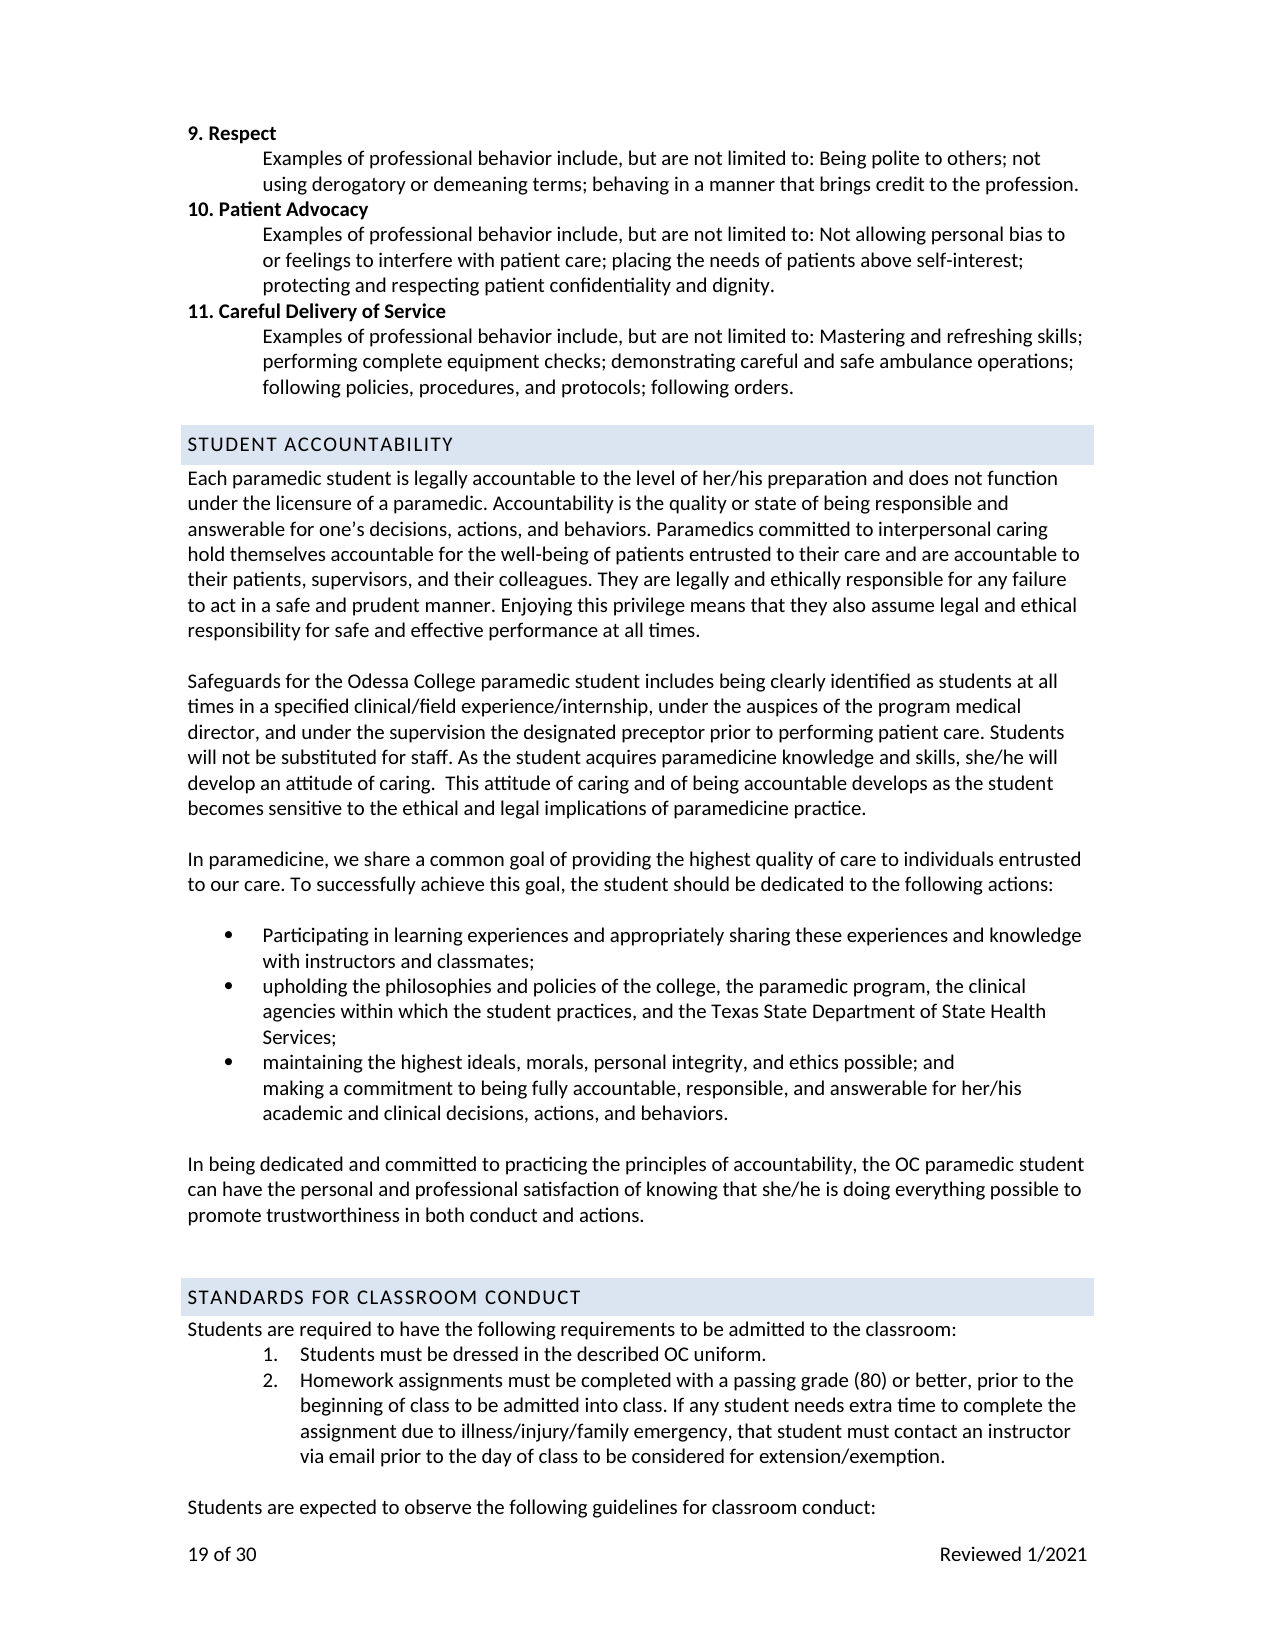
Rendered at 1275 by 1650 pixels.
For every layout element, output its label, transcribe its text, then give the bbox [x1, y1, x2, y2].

subtitle STANDARDS FOR CLASSROOM CONDUCT [188, 1285, 1087, 1310]
list Participating in learning experiences and appropriately sharing these experiences and knowledge with instructors and classmates; [225, 922, 1087, 973]
text Students are expected to observe the following guidelines for classroom conduct: [187, 1494, 1087, 1519]
text 9. Respect [187, 120, 1087, 145]
text Examples of professional behavior include, but are not limited to: Being polite to others; not using derogatory or demeaning terms; behaving in a manner that brings credit to the profession. [262, 145, 1087, 196]
text Students are required to have the following requirements to be admitted to the classroom: [187, 1316, 1087, 1342]
text In being dedicated and committed to practicing the principles of accountability, the OC paramedic student can have the personal and professional satisfaction of knowing that she/he is doing everything possible to promote trustworthiness in both conduct and actions. [187, 1151, 1087, 1227]
text 10. Patient Advocacy [187, 196, 1087, 222]
text making a commitment to being fully accountable, responsible, and answerable for her/his academic and clinical decisions, actions, and behaviors. [262, 1075, 1087, 1126]
list maintaining the highest ideals, morals, personal integrity, and ethics possible; and [225, 1049, 1087, 1075]
text In paramedicine, we share a common goal of providing the highest quality of care to individuals entrusted to our care. To successfully achieve this goal, the student should be dedicated to the following actions: [187, 846, 1087, 897]
text Each paramedic student is legally accountable to the level of her/his preparation and does not function under the licensure of a paramedic. Accountability is the quality or state of being responsible and answerable for one’s decisions, actions, and behaviors. Paramedics committed to interpersonal caring hold themselves accountable for the well-being of patients entrusted to their care and are accountable to their patients, supervisors, and their colleagues. They are legally and ethically responsible for any failure to act in a safe and prudent manner. Enjoying this privilege means that they also assume legal and ethical responsibility for safe and effective performance at all times. [187, 465, 1087, 643]
subtitle STUDENT ACCOUNTABILITY [188, 431, 1087, 459]
text Examples of professional behavior include, but are not limited to: Not allowing personal bias to or feelings to interfere with patient care; placing the needs of patients above self-interest; protecting and respecting patient confidentiality and dignity. [262, 222, 1087, 298]
list upholding the philosophies and policies of the college, the paramedic program, the clinical agencies within which the student practices, and the Texas State Department of State Health Services; [225, 973, 1087, 1049]
list Homework assignments must be completed with a passing grade (80) or better, prior to the beginning of class to be admitted into class. If any student needs extra time to complete the assignment due to illness/injury/family emergency, that student must contact an instructor via email prior to the day of class to be considered for extension/exemption. [262, 1367, 1087, 1469]
text Examples of professional behavior include, but are not limited to: Mastering and refreshing skills; performing complete equipment checks; demonstrating careful and safe ambulance operations; following policies, procedures, and protocols; following orders. [262, 323, 1087, 399]
list Students must be dressed in the described OC uniform. [262, 1342, 1087, 1367]
text 11. Careful Delivery of Service [187, 298, 1087, 323]
text Safeguards for the Odessa College paramedic student includes being clearly identified as students at all times in a specified clinical/field experience/internship, under the auspices of the program medical director, and under the supervision the designated preceptor prior to performing patient care. Students will not be substituted for staff. As the student acquires paramedicine knowledge and skills, she/he will develop an attitude of caring. This attitude of caring and of being accountable develops as the student becomes sensitive to the ethical and legal implications of paramedicine practice. [187, 668, 1087, 821]
